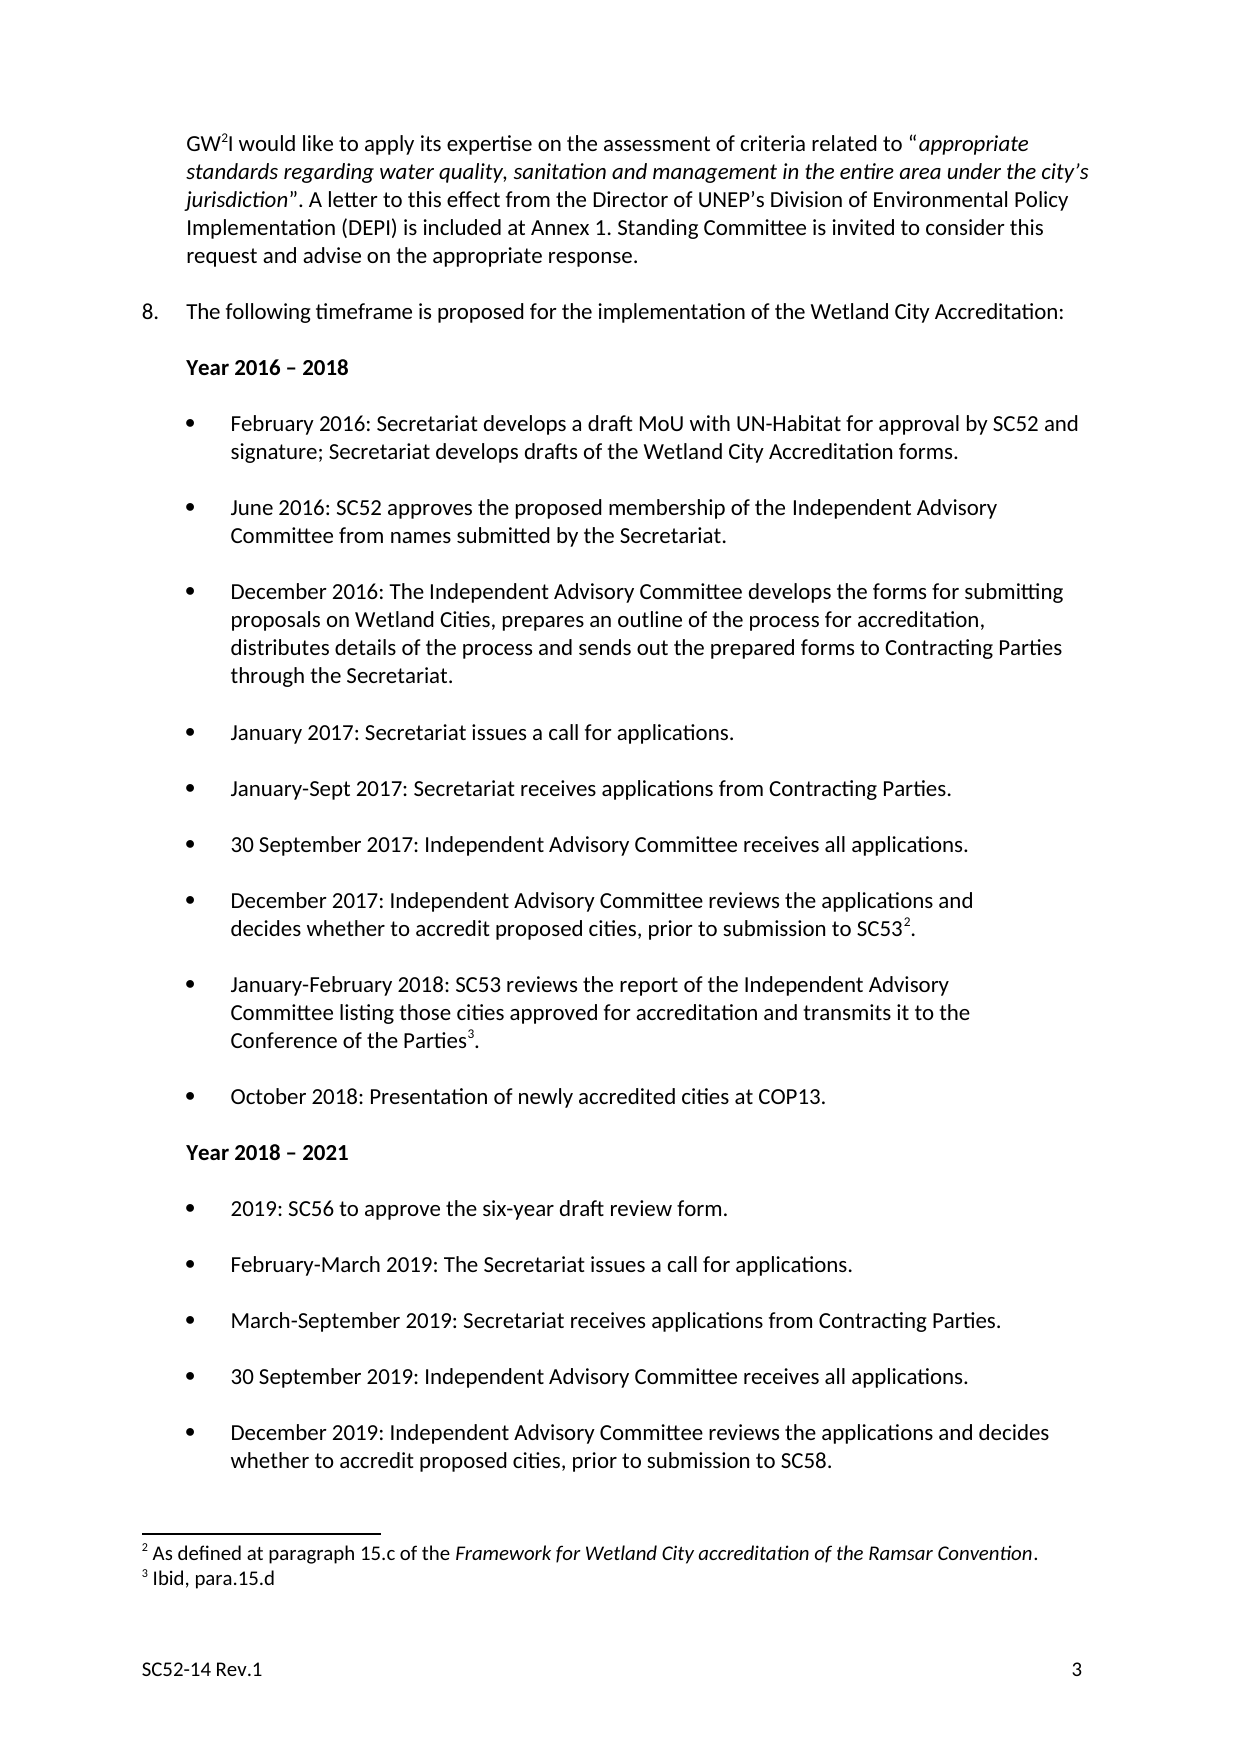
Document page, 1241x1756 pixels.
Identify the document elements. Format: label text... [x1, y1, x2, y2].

list 30 September 2019: Independent Advisory Committee receives all applications. [186, 1362, 1094, 1390]
list December 2017: Independent Advisory Committee reviews the applications and decides whether to accredit proposed cities, prior to submission to SC53. [186, 886, 1029, 942]
list December 2016: The Independent Advisory Committee develops the forms for submitting proposals on Wetland Cities, prepares an outline of the process for accreditation, distributes details of the process and sends out the prepared forms to Contracting Parties through the Secretariat. [186, 577, 1082, 689]
list The following timeframe is proposed for the implementation of the Wetland City Accreditation: [142, 297, 1094, 325]
list June 2016: SC52 approves the proposed membership of the Independent Advisory Committee from names submitted by the Secretariat. [186, 493, 1082, 549]
list January-February 2018: SC53 reviews the report of the Independent Advisory Committee listing those cities approved for accreditation and transmits it to the Conference of the Parties. [186, 970, 1029, 1054]
list March-September 2019: Secretariat receives applications from Contracting Parties. [186, 1306, 1094, 1334]
list February 2016: Secretariat develops a draft MoU with UN-Habitat for approval by SC52 and signature; Secretariat develops drafts of the Wetland City Accreditation forms. [186, 409, 1094, 465]
list January-Sept 2017: Secretariat receives applications from Contracting Parties. [186, 774, 1094, 802]
list 2019: SC56 to approve the six-year draft review form. [186, 1194, 1094, 1222]
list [142, 129, 1094, 269]
text Year 2016 – 2018 [186, 353, 1094, 381]
list December 2019: Independent Advisory Committee reviews the applications and decides whether to accredit proposed cities, prior to submission to SC58. [186, 1418, 1094, 1474]
list October 2018: Presentation of newly accredited cities at COP13. [186, 1082, 1094, 1110]
text Year 2018 – 2021 [186, 1138, 1094, 1166]
list February-March 2019: The Secretariat issues a call for applications. [186, 1250, 1094, 1278]
list 30 September 2017: Independent Advisory Committee receives all applications. [186, 830, 1029, 858]
list January 2017: Secretariat issues a call for applications. [186, 718, 1082, 746]
